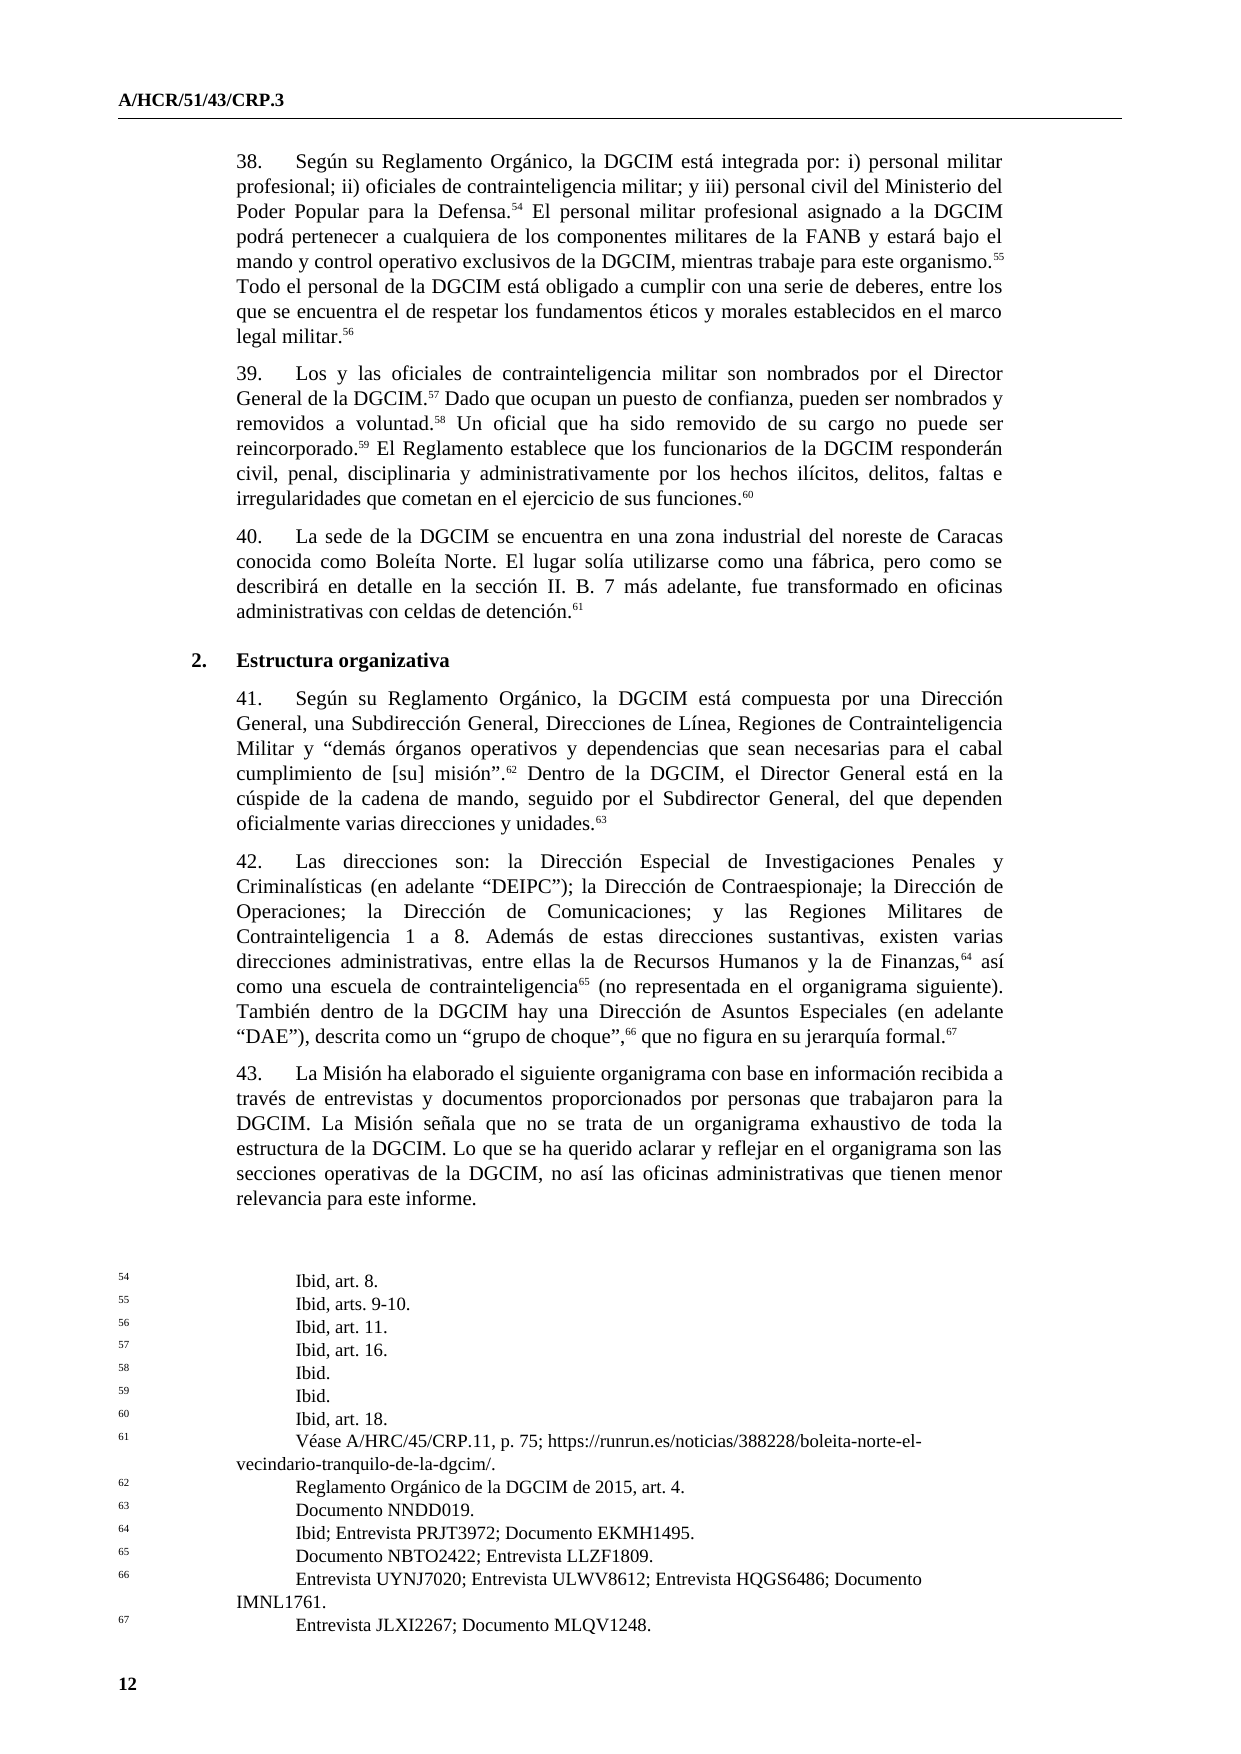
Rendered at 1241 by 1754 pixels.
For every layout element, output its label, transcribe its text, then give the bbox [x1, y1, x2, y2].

text 40. La sede de la DGCIM se encuentra en una zona industrial del noreste de Caracas conocida como Boleíta Norte. El lugar solía utilizarse como una fábrica, pero como se describirá en detalle en la sección II. B. 7 más adelante, fue transformado en oficinas administrativas con celdas de detención. [236, 523, 1004, 623]
text 41. Según su Reglamento Orgánico, la DGCIM está compuesta por una Dirección General, una Subdirección General, Direcciones de Línea, Regiones de Contrainteligencia Militar y “demás órganos operativos y dependencias que sean necesarias para el cabal cumplimiento de [su] misión”. Dentro de la DGCIM, el Director General está en la cúspide de la cadena de mando, seguido por el Subdirector General, del que dependen oficialmente varias direcciones y unidades. [236, 685, 1004, 835]
text 39. Los y las oficiales de contrainteligencia militar son nombrados por el Director General de la DGCIM. Dado que ocupan un puesto de confianza, pueden ser nombrados y removidos a voluntad. Un oficial que ha sido removido de su cargo no puede ser reincorporado. El Reglamento establece que los funcionarios de la DGCIM responderán civil, penal, disciplinaria y administrativamente por los hechos ilícitos, delitos, faltas e irregularidades que cometan en el ejercicio de sus funciones. [236, 360, 1004, 510]
text 42. Las direcciones son: la Dirección Especial de Investigaciones Penales y Criminalísticas (en adelante “DEIPC”); la Dirección de Contraespionaje; la Dirección de Operaciones; la Dirección de Comunicaciones; y las Regiones Militares de Contrainteligencia 1 a 8. Además de estas direcciones sustantivas, existen varias direcciones administrativas, entre ellas la de Recursos Humanos y la de Finanzas, así como una escuela de contrainteligencia (no representada en el organigrama siguiente). También dentro de la DGCIM hay una Dirección de Asuntos Especiales (en adelante “DAE”), descrita como un “grupo de choque”, que no figura en su jerarquía formal. [236, 848, 1004, 1048]
text 38. Según su Reglamento Orgánico, la DGCIM está integrada por: i) personal militar profesional; ii) oficiales de contrainteligencia militar; y iii) personal civil del Ministerio del Poder Popular para la Defensa. El personal militar profesional asignado a la DGCIM podrá pertenecer a cualquiera de los componentes militares de la FANB y estará bajo el mando y control operativo exclusivos de la DGCIM, mientras trabaje para este organismo. Todo el personal de la DGCIM está obligado a cumplir con una serie de deberes, entre los que se encuentra el de respetar los fundamentos éticos y morales establecidos en el marco legal militar. [236, 148, 1004, 348]
text 43. La Misión ha elaborado el siguiente organigrama con base en información recibida a través de entrevistas y documentos proporcionados por personas que trabajaron para la DGCIM. La Misión señala que no se trata de un organigrama exhaustivo de toda la estructura de la DGCIM. Lo que se ha querido aclarar y reflejar en el organigrama son las secciones operativas de la DGCIM, no así las oficinas administrativas que tienen menor relevancia para este informe. [236, 1060, 1004, 1210]
text 2. Estructura organizativa [118, 648, 1004, 673]
